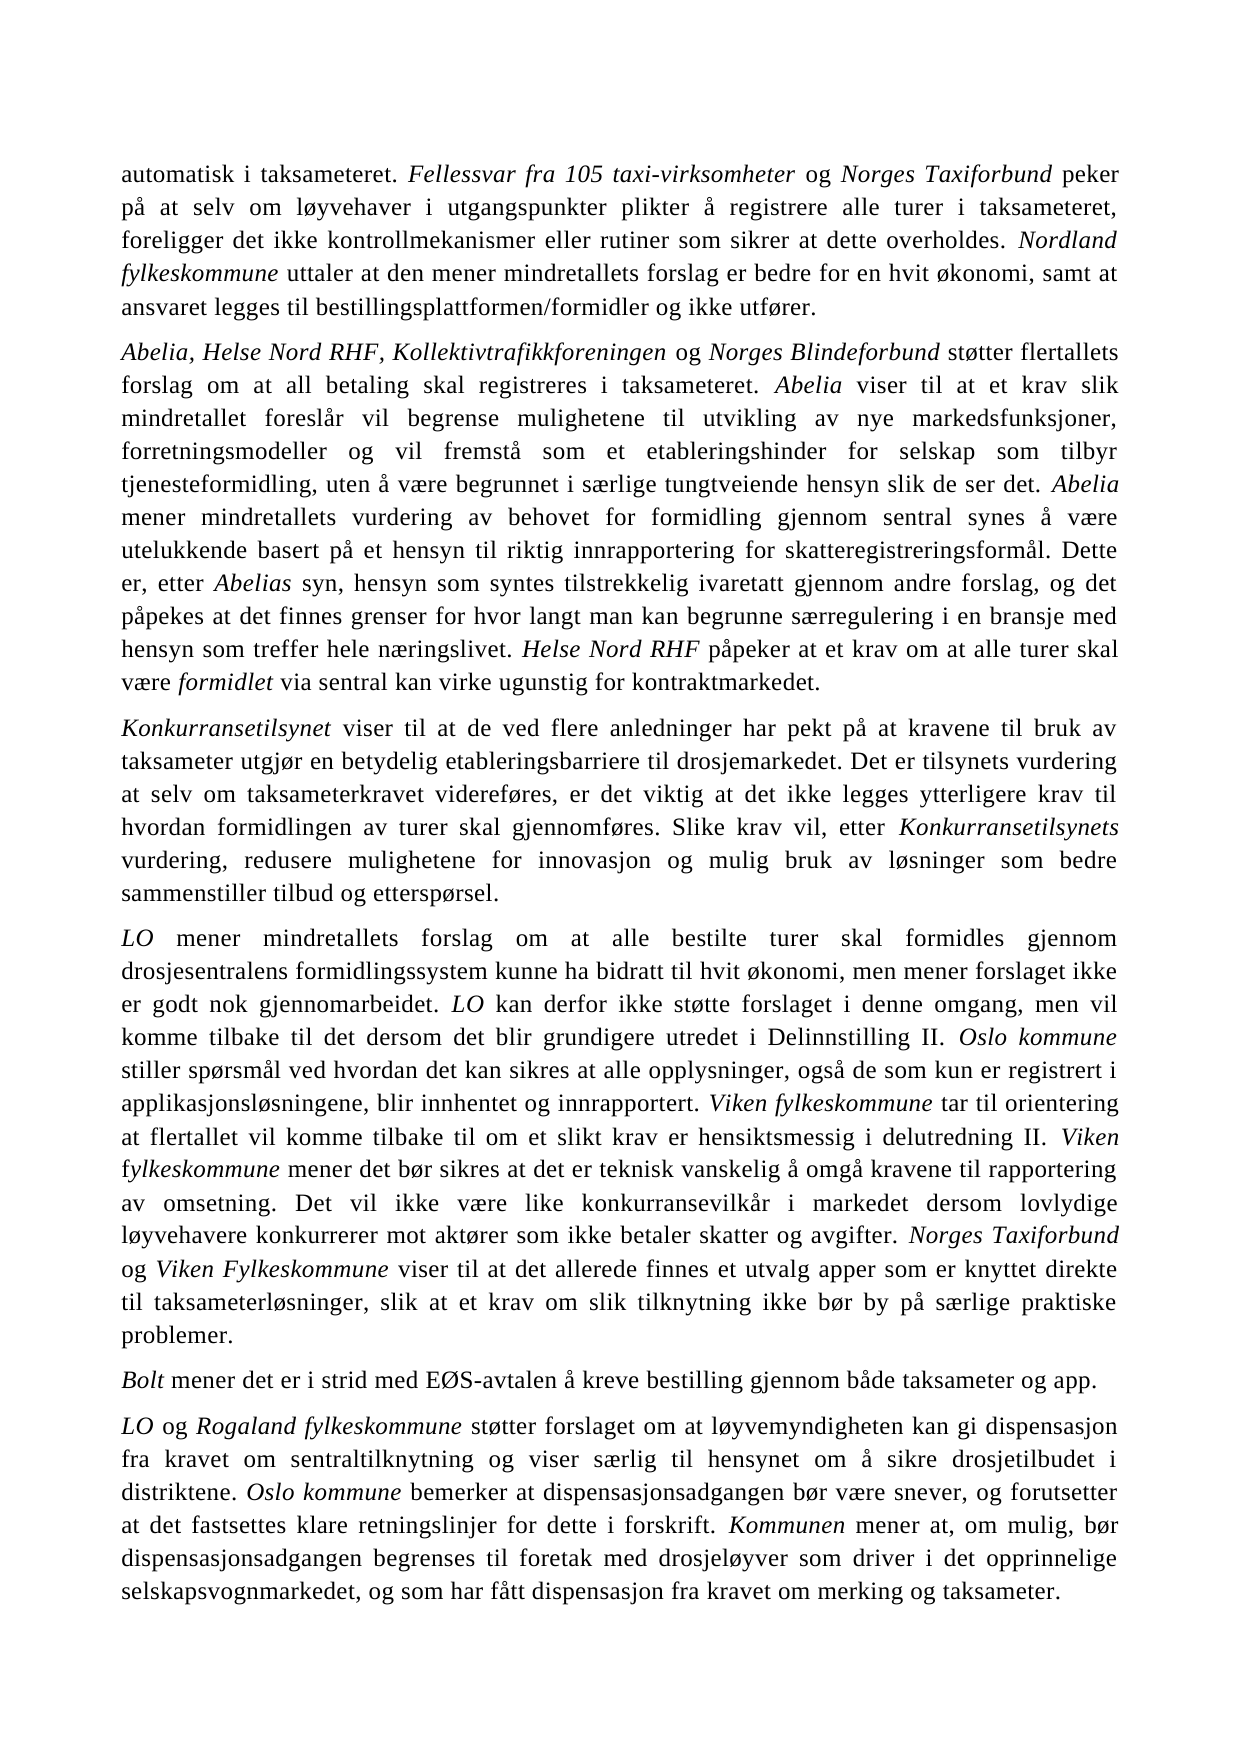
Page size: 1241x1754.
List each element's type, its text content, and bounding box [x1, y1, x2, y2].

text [121, 159, 1119, 320]
text LO mener mindretallets forslag om at alle bestilte turer skal formidles gjennom drosjesentralens formidlingssystem kunne ha bidratt til hvit økonomi, men mener forslaget ikke er godt nok gjennomarbeidet. LO kan derfor ikke støtte forslaget i denne omgang, men vil komme tilbake til det dersom det blir grundigere utredet i Delinnstilling II. Oslo kommune stiller spørsmål ved hvordan det kan sikres at alle opplysninger, også de som kun er registrert i applikasjonsløsningene, blir innhentet og innrapportert. Viken fylkeskommune tar til orientering at flertallet vil komme tilbake til om et slikt krav er hensiktsmessig i delutredning II. Viken fylkeskommune mener det bør sikres at det er teknisk vanskelig å omgå kravene til rapportering av omsetning. Det vil ikke være like konkurransevilkår i markedet dersom lovlydige løyvehavere konkurrerer mot aktører som ikke betaler skatter og avgifter. Norges Taxiforbund og Viken Fylkeskommune viser til at det allerede finnes et utvalg apper som er knyttet direkte til taksameterløsninger, slik at et krav om slik tilknytning ikke bør by på særlige praktiske problemer. [121, 923, 1119, 1348]
text Bolt mener det er i strid med EØS-avtalen å kreve bestilling gjennom både taksameter og app. [121, 1365, 1119, 1394]
text Abelia, Helse Nord RHF, Kollektivtrafikkforeningen og Norges Blindeforbund støtter flertallets forslag om at all betaling skal registreres i taksameteret. Abelia viser til at et krav slik mindretallet foreslår vil begrense mulighetene til utvikling av nye markedsfunksjoner, forretningsmodeller og vil fremstå som et etableringshinder for selskap som tilbyr tjenesteformidling, uten å være begrunnet i særlige tungtveiende hensyn slik de ser det. Abelia mener mindretallets vurdering av behovet for formidling gjennom sentral synes å være utelukkende basert på et hensyn til riktig innrapportering for skatteregistreringsformål. Dette er, etter Abelias syn, hensyn som syntes tilstrekkelig ivaretatt gjennom andre forslag, og det påpekes at det finnes grenser for hvor langt man kan begrunne særregulering i en bransje med hensyn som treffer hele næringslivet. Helse Nord RHF påpeker at et krav om at alle turer skal være formidlet via sentral kan virke ugunstig for kontraktmarkedet. [121, 337, 1119, 696]
text LO og Rogaland fylkeskommune støtter forslaget om at løyvemyndigheten kan gi dispensasjon fra kravet om sentraltilknytning og viser særlig til hensynet om å sikre drosjetilbudet i distriktene. Oslo kommune bemerker at dispensasjonsadgangen bør være snever, og forutsetter at det fastsettes klare retningslinjer for dette i forskrift. Kommunen mener at, om mulig, bør dispensasjonsadgangen begrenses til foretak med drosjeløyver som driver i det opprinnelige selskapsvognmarkedet, og som har fått dispensasjon fra kravet om merking og taksameter. [121, 1411, 1119, 1604]
text Konkurransetilsynet viser til at de ved flere anledninger har pekt på at kravene til bruk av taksameter utgjør en betydelig etableringsbarriere til drosjemarkedet. Det er tilsynets vurdering at selv om taksameterkravet videreføres, er det viktig at det ikke legges ytterligere krav til hvordan formidlingen av turer skal gjennomføres. Slike krav vil, etter Konkurransetilsynets vurdering, redusere mulighetene for innovasjon og mulig bruk av løsninger som bedre sammenstiller tilbud og etterspørsel. [121, 713, 1119, 907]
